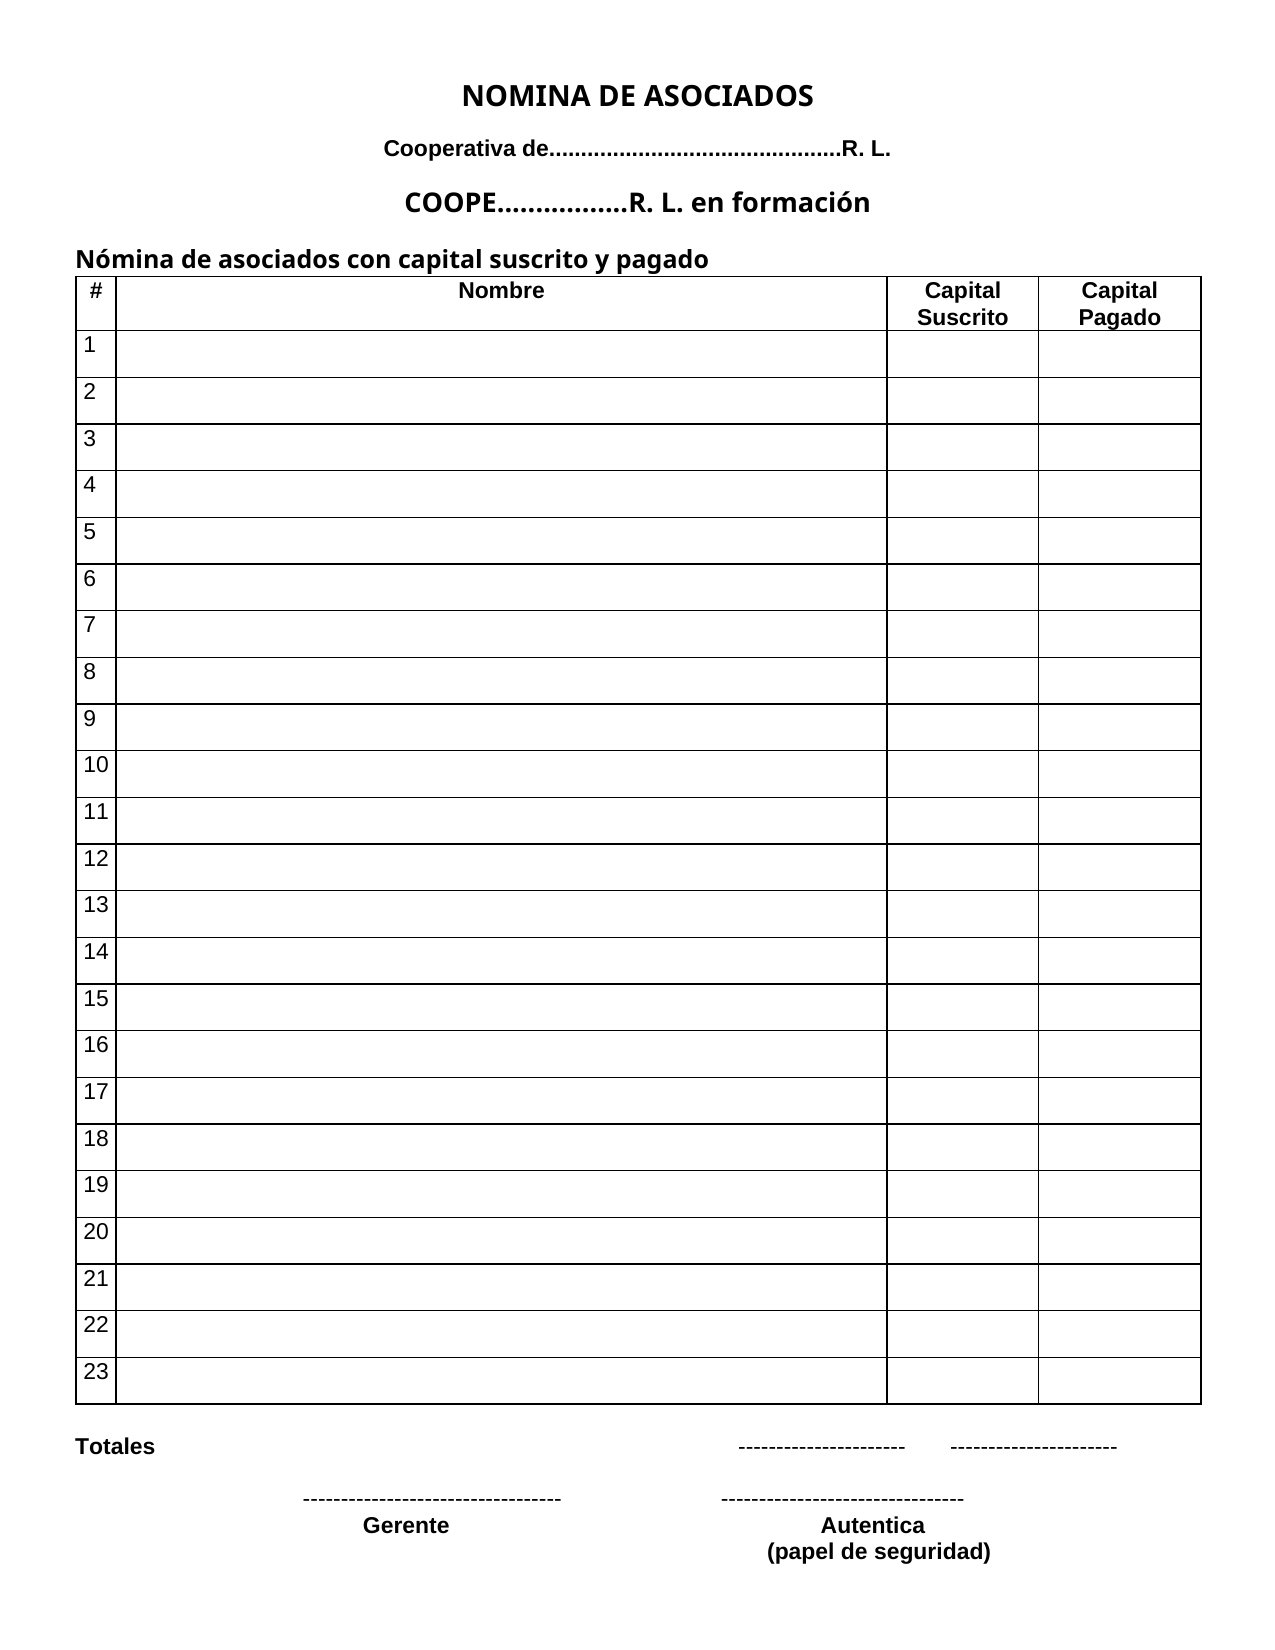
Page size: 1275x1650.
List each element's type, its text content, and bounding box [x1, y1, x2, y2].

table_cell [888, 1218, 1038, 1263]
subtitle COOPE.................R. L. en formación [75, 184, 1200, 221]
table_cell [1039, 891, 1200, 936]
table_cell 16 [77, 1031, 115, 1076]
table_cell [888, 378, 1038, 423]
table_cell [117, 378, 886, 423]
table_cell [117, 985, 886, 1030]
text Cooperativa de..............................................R. L. [75, 134, 1200, 161]
table_cell [888, 1031, 1038, 1076]
table_cell [117, 891, 886, 936]
table_cell [888, 1078, 1038, 1123]
text Gerente Autentica [75, 1512, 1200, 1538]
table_cell [1039, 751, 1200, 796]
table_cell 8 [77, 658, 115, 703]
table_cell 4 [77, 471, 115, 516]
table_cell [117, 518, 886, 563]
table_cell [1039, 985, 1200, 1030]
table_cell [117, 611, 886, 656]
table_cell [117, 1125, 886, 1170]
table_header # [77, 277, 115, 330]
table_cell [1039, 331, 1200, 376]
table_cell 3 [77, 425, 115, 470]
table_cell [117, 1031, 886, 1076]
table_cell [888, 565, 1038, 610]
table_cell [888, 1125, 1038, 1170]
table_cell [888, 1311, 1038, 1356]
table_cell [888, 471, 1038, 516]
table_cell [117, 1078, 886, 1123]
table_cell [117, 1265, 886, 1310]
table_cell [888, 518, 1038, 563]
text (papel de seguridad) [75, 1538, 1200, 1564]
table_cell [117, 1311, 886, 1356]
table_cell 6 [77, 565, 115, 610]
table_cell 7 [77, 611, 115, 656]
table_cell [1039, 1078, 1200, 1123]
text NOMINA DE ASOCIADOS [75, 75, 1200, 115]
table_cell [1039, 938, 1200, 983]
text Totales ---------------------- ---------------------- [75, 1433, 1200, 1459]
table_cell [117, 471, 886, 516]
table_cell 10 [77, 751, 115, 796]
table_cell [1039, 1031, 1200, 1076]
table_cell [888, 845, 1038, 890]
table_header Capital Pagado [1039, 277, 1200, 330]
table_cell [888, 425, 1038, 470]
table_header Nombre [117, 277, 886, 330]
text ---------------------------------- -------------------------------- [75, 1485, 1200, 1512]
table_cell 2 [77, 378, 115, 423]
table_cell 11 [77, 798, 115, 843]
table_cell [117, 751, 886, 796]
table_cell [1039, 1171, 1200, 1216]
table_cell [117, 845, 886, 890]
table_cell [1039, 1311, 1200, 1356]
table_cell [1039, 565, 1200, 610]
table_cell [1039, 658, 1200, 703]
table_cell [117, 658, 886, 703]
table_cell [1039, 378, 1200, 423]
table_cell [1039, 518, 1200, 563]
table_cell [117, 1358, 886, 1403]
table_cell 5 [77, 518, 115, 563]
table_cell 22 [77, 1311, 115, 1356]
table_cell [888, 751, 1038, 796]
table_cell [888, 611, 1038, 656]
table_cell 21 [77, 1265, 115, 1310]
table_cell 13 [77, 891, 115, 936]
table_cell [1039, 1358, 1200, 1403]
table_cell 14 [77, 938, 115, 983]
table_cell [1039, 798, 1200, 843]
table_cell [888, 1265, 1038, 1310]
table_cell [1039, 1265, 1200, 1310]
table_cell 1 [77, 331, 115, 376]
table_cell [888, 891, 1038, 936]
table_cell [1039, 611, 1200, 656]
table_cell [1039, 1218, 1200, 1263]
table_cell [117, 565, 886, 610]
table_cell [117, 798, 886, 843]
table_header Capital Suscrito [888, 277, 1038, 330]
subtitle Nómina de asociados con capital suscrito y pagado [75, 241, 1200, 276]
table_cell [888, 938, 1038, 983]
table_cell [117, 331, 886, 376]
table_cell [1039, 471, 1200, 516]
table_cell [888, 331, 1038, 376]
table_cell [888, 985, 1038, 1030]
table_cell [117, 705, 886, 750]
table_cell [1039, 845, 1200, 890]
table_cell 20 [77, 1218, 115, 1263]
table_cell [888, 1171, 1038, 1216]
table_cell [1039, 425, 1200, 470]
table_cell 19 [77, 1171, 115, 1216]
table_cell [1039, 1125, 1200, 1170]
table_cell [117, 938, 886, 983]
table_cell 12 [77, 845, 115, 890]
table_cell [888, 705, 1038, 750]
table_cell [117, 1218, 886, 1263]
table_cell 17 [77, 1078, 115, 1123]
table_cell [888, 1358, 1038, 1403]
table_cell [1039, 705, 1200, 750]
table_cell 23 [77, 1358, 115, 1403]
table_cell 9 [77, 705, 115, 750]
table_cell [117, 425, 886, 470]
table_cell [888, 798, 1038, 843]
table_cell 18 [77, 1125, 115, 1170]
table_cell [117, 1171, 886, 1216]
table_cell 15 [77, 985, 115, 1030]
table_cell [888, 658, 1038, 703]
